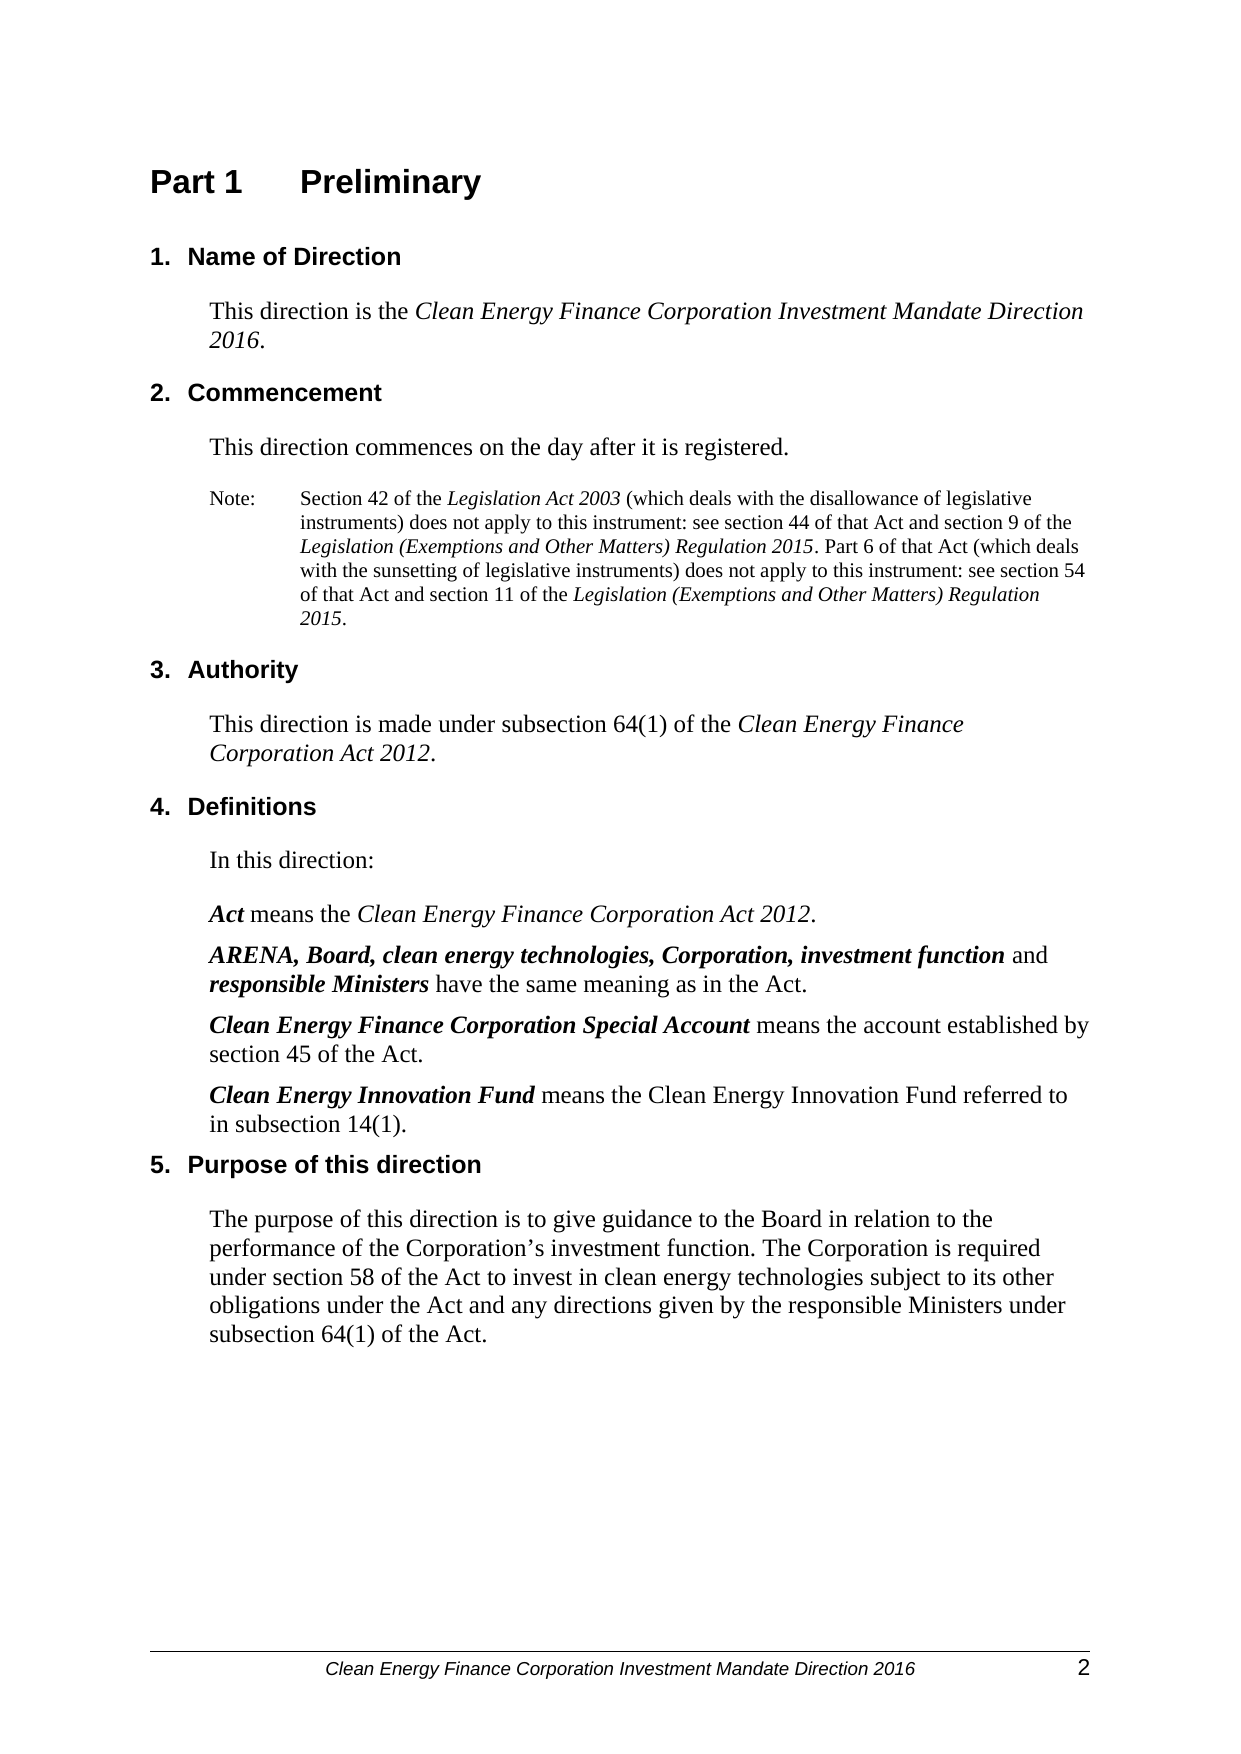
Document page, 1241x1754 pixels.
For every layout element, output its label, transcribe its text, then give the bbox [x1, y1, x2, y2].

list This direction is made under subsection 64(1) of the Clean Energy Finance Corporation Act 2012. [209, 709, 1090, 767]
list This direction is the Clean Energy Finance Corporation Investment Mandate Direction 2016. [209, 296, 1090, 353]
list Definitions [150, 792, 1090, 820]
list Name of Direction [150, 242, 1090, 271]
list In this direction: [209, 845, 1090, 874]
list ARENA, Board, clean energy technologies, Corporation, investment function and responsible Ministers have the same meaning as in the Act. [209, 940, 1090, 998]
list This direction commences on the day after it is registered. [209, 432, 1090, 461]
subtitle Part 1 Preliminary [150, 162, 1090, 201]
list Purpose of this direction [150, 1150, 1090, 1179]
list Clean Energy Innovation Fund means the Clean Energy Innovation Fund referred to in subsection 14(1). [209, 1080, 1090, 1138]
list Authority [150, 655, 1090, 684]
list Commencement [150, 378, 1090, 407]
list Clean Energy Finance Corporation Special Account means the account established by section 45 of the Act. [209, 1010, 1090, 1068]
list Note: Section 42 of the Legislation Act 2003 (which deals with the disallowance of legislative instruments) does not apply to this instrument: see section 44 of that Act and section 9 of the Legislation (Exemptions and Other Matters) Regulation 2015. Part 6 of that Act (which deals with the sunsetting of legislative instruments) does not apply to this instrument: see section 54 of that Act and section 11 of the Legislation (Exemptions and Other Matters) Regulation 2015. [209, 486, 1090, 630]
list Act means the Clean Energy Finance Corporation Act 2012. [209, 899, 1090, 928]
list The purpose of this direction is to give guidance to the Board in relation to the performance of the Corporation’s investment function. The Corporation is required under section 58 of the Act to invest in clean energy technologies subject to its other obligations under the Act and any directions given by the responsible Ministers under subsection 64(1) of the Act. [209, 1204, 1090, 1348]
